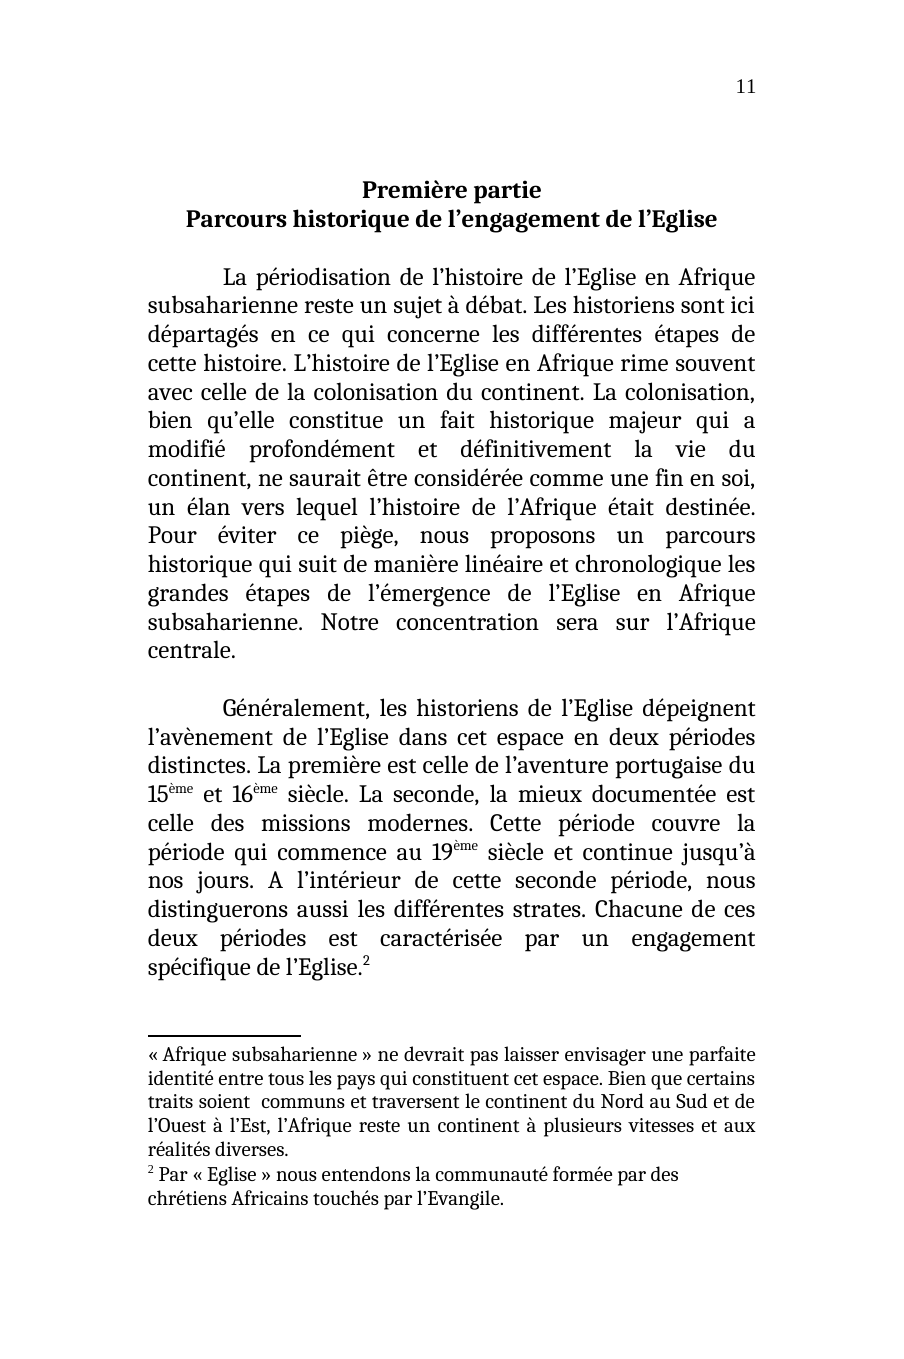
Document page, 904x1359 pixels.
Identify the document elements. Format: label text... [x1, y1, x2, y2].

text Parcours historique de l’engagement de l’Eglise [148, 205, 756, 234]
text Première partie [148, 176, 756, 205]
text Généralement, les historiens de l’Eglise dépeignent l’avènement de l’Eglise dans cet espace en deux périodes distinctes. La première est celle de l’aventure portugaise du 15ème et 16ème siècle. La seconde, la mieux documentée est celle des missions modernes. Cette période couvre la période qui commence au 19ème siècle et continue jusqu’à nos jours. A l’intérieur de cette seconde période, nous distinguerons aussi les différentes strates. Chacune de ces deux périodes est caractérisée par un engagement spécifique de l’Eglise. [148, 694, 756, 981]
text La périodisation de l’histoire de l’Eglise en Afrique subsaharienne reste un sujet à débat. Les historiens sont ici départagés en ce qui concerne les différentes étapes de cette histoire. L’histoire de l’Eglise en Afrique rime souvent avec celle de la colonisation du continent. La colonisation, bien qu’elle constitue un fait historique majeur qui a modifié profondément et définitivement la vie du continent, ne saurait être considérée comme une fin en soi, un élan vers lequel l’histoire de l’Afrique était destinée. Pour éviter ce piège, nous proposons un parcours historique qui suit de manière linéaire et chronologique les grandes étapes de l’émergence de l’Eglise en Afrique subsaharienne. Notre concentration sera sur l’Afrique centrale. [148, 263, 756, 665]
